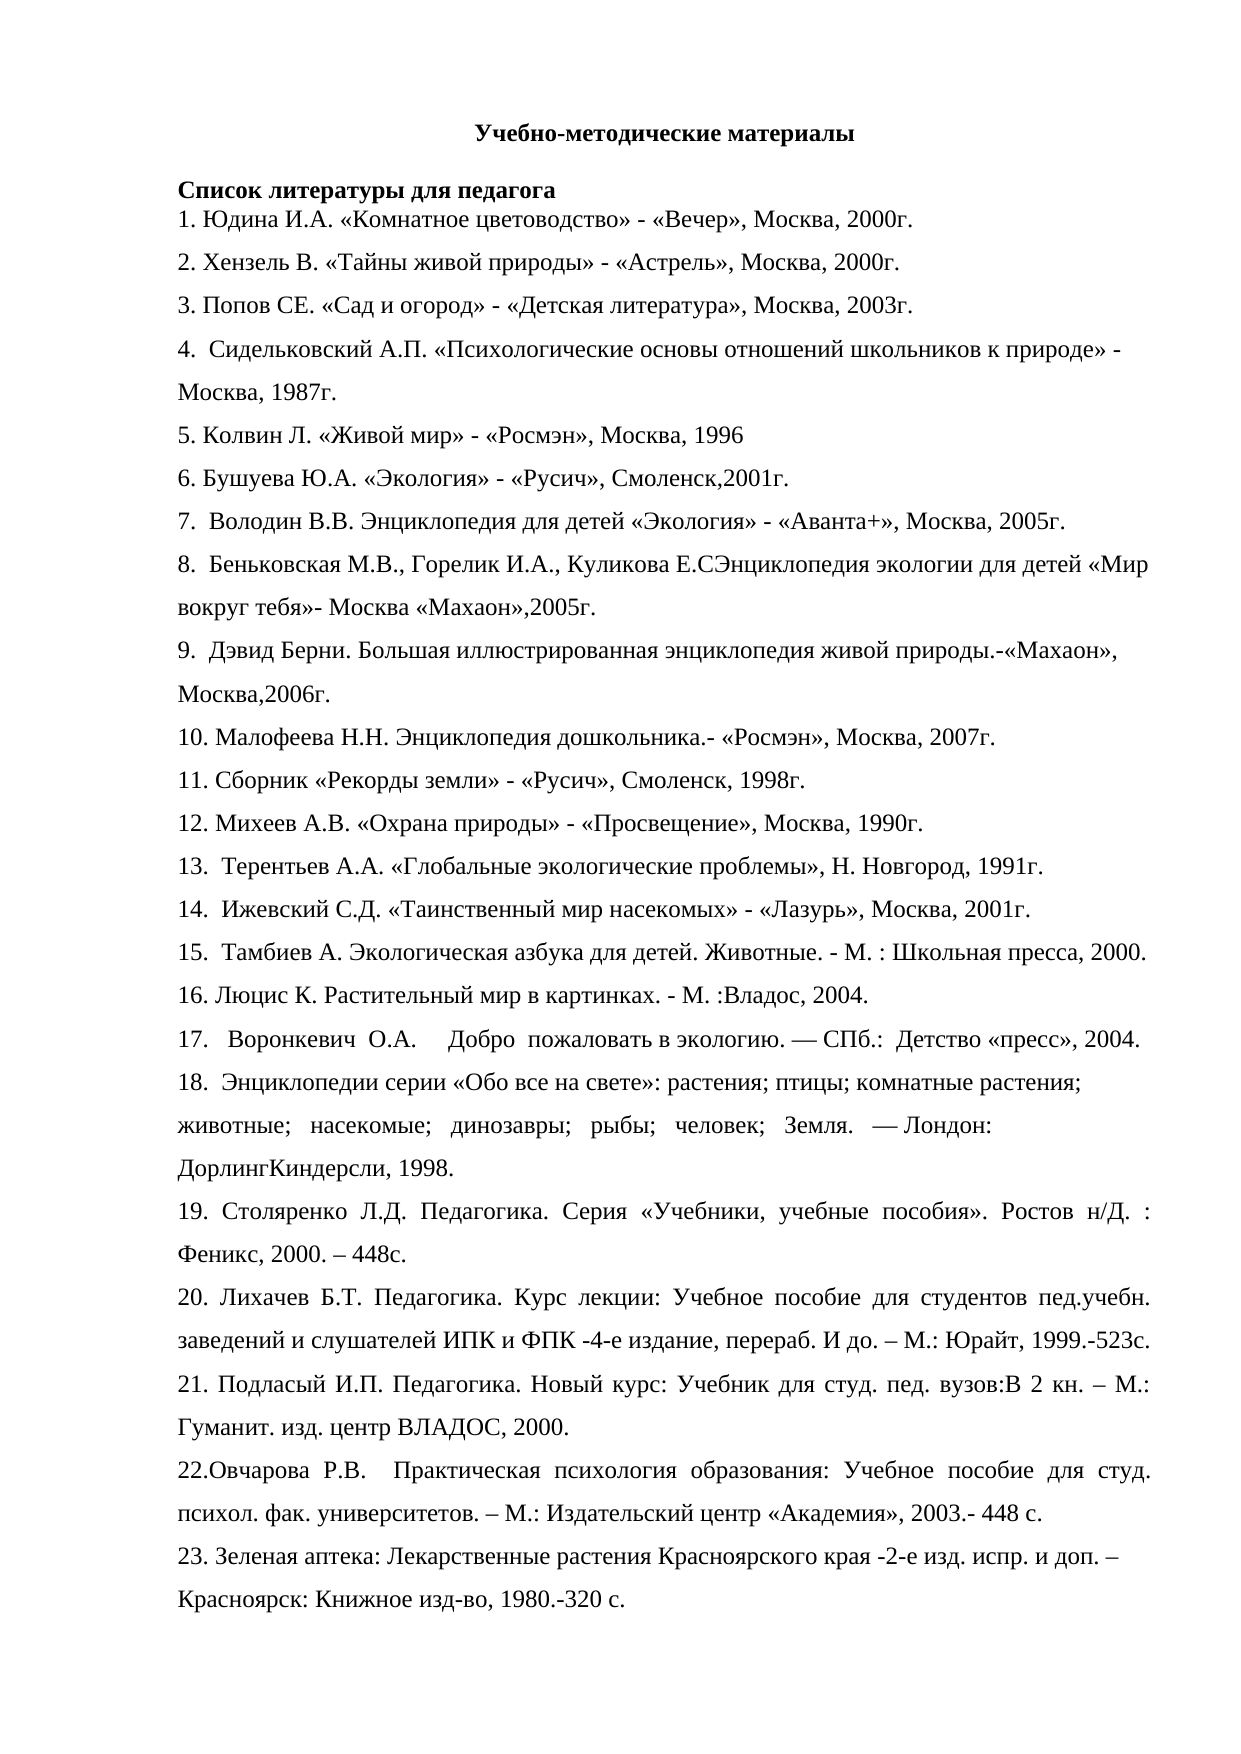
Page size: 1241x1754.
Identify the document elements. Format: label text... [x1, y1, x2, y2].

text 9. Дэвид Берни. Большая иллюстрированная энциклопедия живой природы.-«Махаон», Москва,2006г. [177, 636, 1152, 707]
text 11. Сборник «Рекорды земли» - «Русич», Смоленск, 1998г. [177, 765, 1152, 794]
text 10. Малофеева Н.Н. Энциклопедия дошкольника.- «Росмэн», Москва, 2007г. [177, 722, 1152, 751]
text 12. Михеев А.В. «Охрана природы» - «Просвещение», Москва, 1990г. [177, 808, 1152, 837]
text 20. Лихачев Б.Т. Педагогика. Курс лекции: Учебное пособие для студентов пед.учебн. заведений и слушателей ИПК и ФПК -4-е издание, перераб. И до. – М.: Юрайт, 1999.-523с. [177, 1282, 1152, 1354]
text Учебно-методические материалы [177, 118, 1152, 147]
text 6. Бушуева Ю.А. «Экология» - «Русич», Смоленск,2001г. [177, 463, 1152, 492]
text 21. Подласый И.П. Педагогика. Новый курс: Учебник для студ. пед. вузов:В 2 кн. – М.: Гуманит. изд. центр ВЛАДОС, 2000. [177, 1369, 1152, 1441]
text 1. Юдина И.А. «Комнатное цветоводство» - «Вечер», Москва, 2000г. [177, 204, 1152, 233]
text 2. Хензель В. «Тайны живой природы» - «Астрель», Москва, 2000г. [177, 247, 1152, 276]
text 18. Энциклопедии серии «Обо все на свете»: растения; птицы; комнатные растения; животные; насекомые; динозавры; рыбы; человек; Земля. — Лондон: ДорлингКиндерсли, 1998. [177, 1067, 1152, 1182]
text 17. Воронкевич О.А. Добро пожаловать в экологию. — СПб.: Детство «пресс», 2004. [177, 1024, 1152, 1052]
text 15. Тамбиев А. Экологическая азбука для детей. Животные. - М. : Школьная пресса, 2000. [177, 937, 1152, 966]
text 22.Овчарова Р.В. Практическая психология образования: Учебное пособие для студ. психол. фак. университетов. – М.: Издательский центр «Академия», 2003.- 448 с. [177, 1455, 1152, 1527]
text 3. Попов СЕ. «Сад и огород» - «Детская литература», Москва, 2003г. [177, 291, 1152, 319]
text Список литературы для педагога [177, 176, 1152, 204]
text 16. Люцис К. Растительный мир в картинках. - М. :Владос, 2004. [177, 981, 1152, 1009]
text 23. Зеленая аптека: Лекарственные растения Красноярского края -2-е изд. испр. и доп. – Красноярск: Книжное изд-во, 1980.-320 с. [177, 1541, 1152, 1613]
text 7. Володин В.В. Энциклопедия для детей «Экология» - «Аванта+», Москва, 2005г. [177, 506, 1152, 535]
text 8. Беньковская М.В., Горелик И.А., Куликова Е.СЭнциклопедия экологии для детей «Мир вокруг тебя»- Москва «Махаон»,2005г. [177, 549, 1152, 621]
text 4. Сидельковский А.П. «Психологические основы отношений школьников к природе» - Москва, 1987г. [177, 334, 1152, 406]
text 5. Колвин Л. «Живой мир» - «Росмэн», Москва, 1996 [177, 420, 1152, 449]
text 13. Терентьев А.А. «Глобальные экологические проблемы», Н. Новгород, 1991г. [177, 851, 1152, 880]
text 14. Ижевский С.Д. «Таинственный мир насекомых» - «Лазурь», Москва, 2001г. [177, 894, 1152, 923]
text 19. Столяренко Л.Д. Педагогика. Серия «Учебники, учебные пособия». Ростов н/Д. : Феникс, 2000. – 448с. [177, 1196, 1152, 1268]
